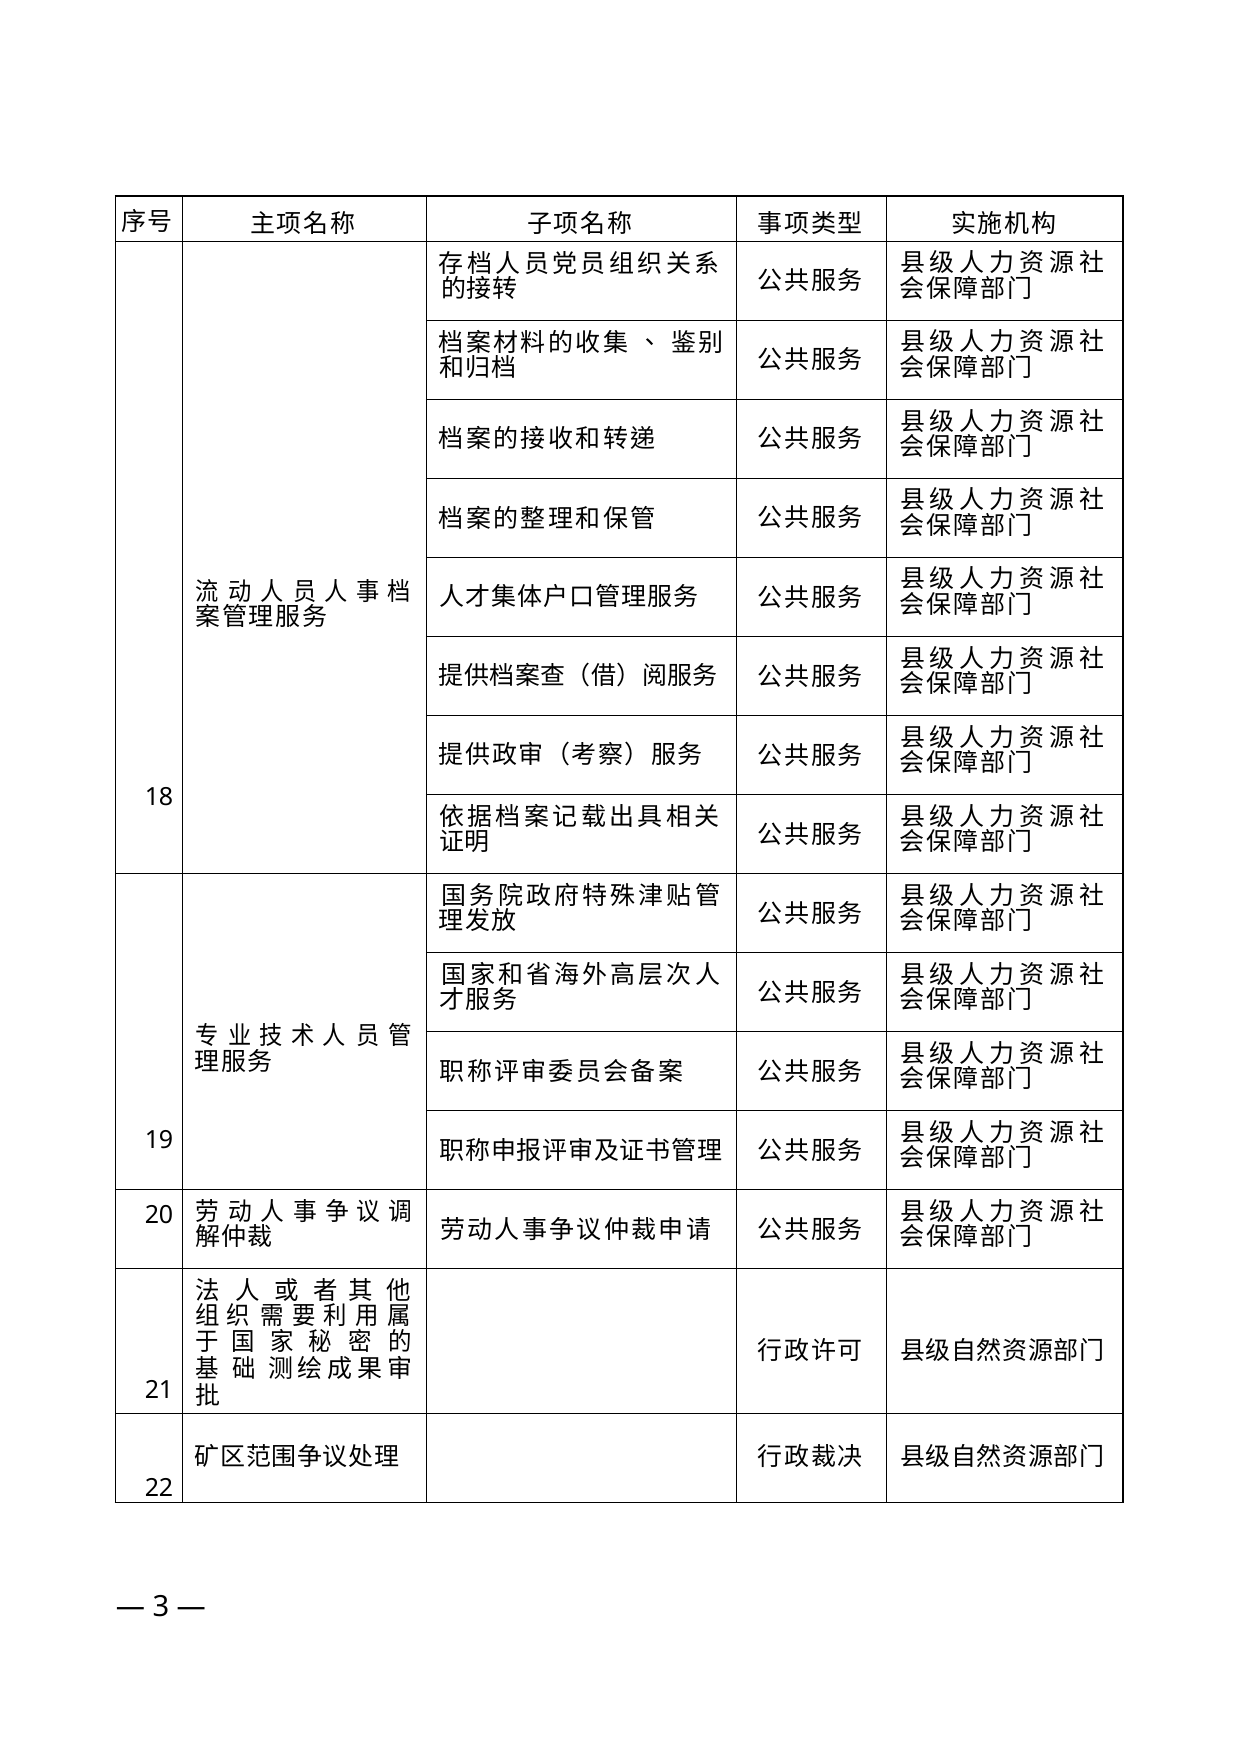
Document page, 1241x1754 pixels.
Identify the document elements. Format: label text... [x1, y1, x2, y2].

table_cell 公共服务 [737, 1190, 886, 1267]
table_cell 公共服务 [737, 874, 886, 952]
table_header 序号 [116, 197, 182, 241]
table_cell 专 业 技 术 人 员 管 理服务 [183, 874, 426, 1188]
table_cell 档案的接收和转递 [427, 400, 736, 478]
table_cell 流 动 人 员 人 事 档 案管理服务 [183, 242, 426, 873]
table_cell 矿区范围争议处理 [183, 1414, 426, 1502]
table_cell 档案材料的收集 、 鉴别 和归档 [427, 321, 736, 399]
table_cell 县级自然资源部门 [887, 1414, 1122, 1502]
table_cell 公共服务 [737, 321, 886, 399]
table_cell 公共服务 [737, 558, 886, 636]
table_cell 县级人力资源社 会保障部门 [887, 242, 1122, 320]
table_cell 依据档案记载出具相关 证明 [427, 795, 736, 873]
table_cell 县级人力资源社 会保障部门 [887, 1111, 1122, 1188]
table_cell 行政裁决 [737, 1414, 886, 1502]
table_cell 县级人力资源社 会保障部门 [887, 400, 1122, 478]
table_cell 国家和省海外高层次人 才服务 [427, 953, 736, 1031]
table_cell 公共服务 [737, 795, 886, 873]
table_cell 劳 动 人 事 争 议 调 解仲裁 [183, 1190, 426, 1267]
table_cell 20 [116, 1190, 182, 1267]
table_cell 县级自然资源部门 [887, 1269, 1122, 1413]
table_cell 劳动人事争议仲裁申请 [427, 1190, 736, 1267]
table_cell [427, 1269, 736, 1413]
table_cell 提供政审（考察）服务 [427, 716, 736, 794]
table_cell 行政许可 [737, 1269, 886, 1413]
table_cell 公共服务 [737, 1032, 886, 1109]
table_header 主项名称 [183, 197, 426, 241]
table_cell 22 [116, 1414, 182, 1502]
table_cell 职称评审委员会备案 [427, 1032, 736, 1109]
table_cell 县级人力资源社 会保障部门 [887, 795, 1122, 873]
table_cell 档案的整理和保管 [427, 479, 736, 557]
table_cell 公共服务 [737, 637, 886, 715]
table_cell 法 人 或 者 其 他 组 织 需 要 利 用 属 于 国 家 秘 密 的 基 础 测绘成果审批 [183, 1269, 426, 1413]
table_cell 公共服务 [737, 479, 886, 557]
table_cell [427, 1414, 736, 1502]
table_cell 县级人力资源社 会保障部门 [887, 479, 1122, 557]
table_header 事项类型 [737, 197, 886, 241]
table_cell 18 [116, 242, 182, 873]
table_cell 公共服务 [737, 1111, 886, 1188]
table_cell 县级人力资源社 会保障部门 [887, 558, 1122, 636]
table_cell 公共服务 [737, 400, 886, 478]
table_cell 21 [116, 1269, 182, 1413]
table_cell 县级人力资源社 会保障部门 [887, 1032, 1122, 1109]
table_cell 提供档案查（借）阅服务 [427, 637, 736, 715]
table_header 子项名称 [427, 197, 736, 241]
table_cell 公共服务 [737, 242, 886, 320]
table_cell 存档人员党员组织关系 的接转 [427, 242, 736, 320]
table_cell 县级人力资源社 会保障部门 [887, 637, 1122, 715]
table_cell 县级人力资源社 会保障部门 [887, 321, 1122, 399]
table_cell 国务院政府特殊津贴管 理发放 [427, 874, 736, 952]
table_cell 县级人力资源社 会保障部门 [887, 953, 1122, 1031]
table_cell 人才集体户口管理服务 [427, 558, 736, 636]
table_cell 公共服务 [737, 953, 886, 1031]
table_cell 县级人力资源社 会保障部门 [887, 1190, 1122, 1267]
table_cell 公共服务 [737, 716, 886, 794]
table_header 实施机构 [887, 197, 1122, 241]
table_cell 职称申报评审及证书管理 [427, 1111, 736, 1188]
table_cell 县级人力资源社 会保障部门 [887, 874, 1122, 952]
table_cell 19 [116, 874, 182, 1188]
table_cell 县级人力资源社 会保障部门 [887, 716, 1122, 794]
